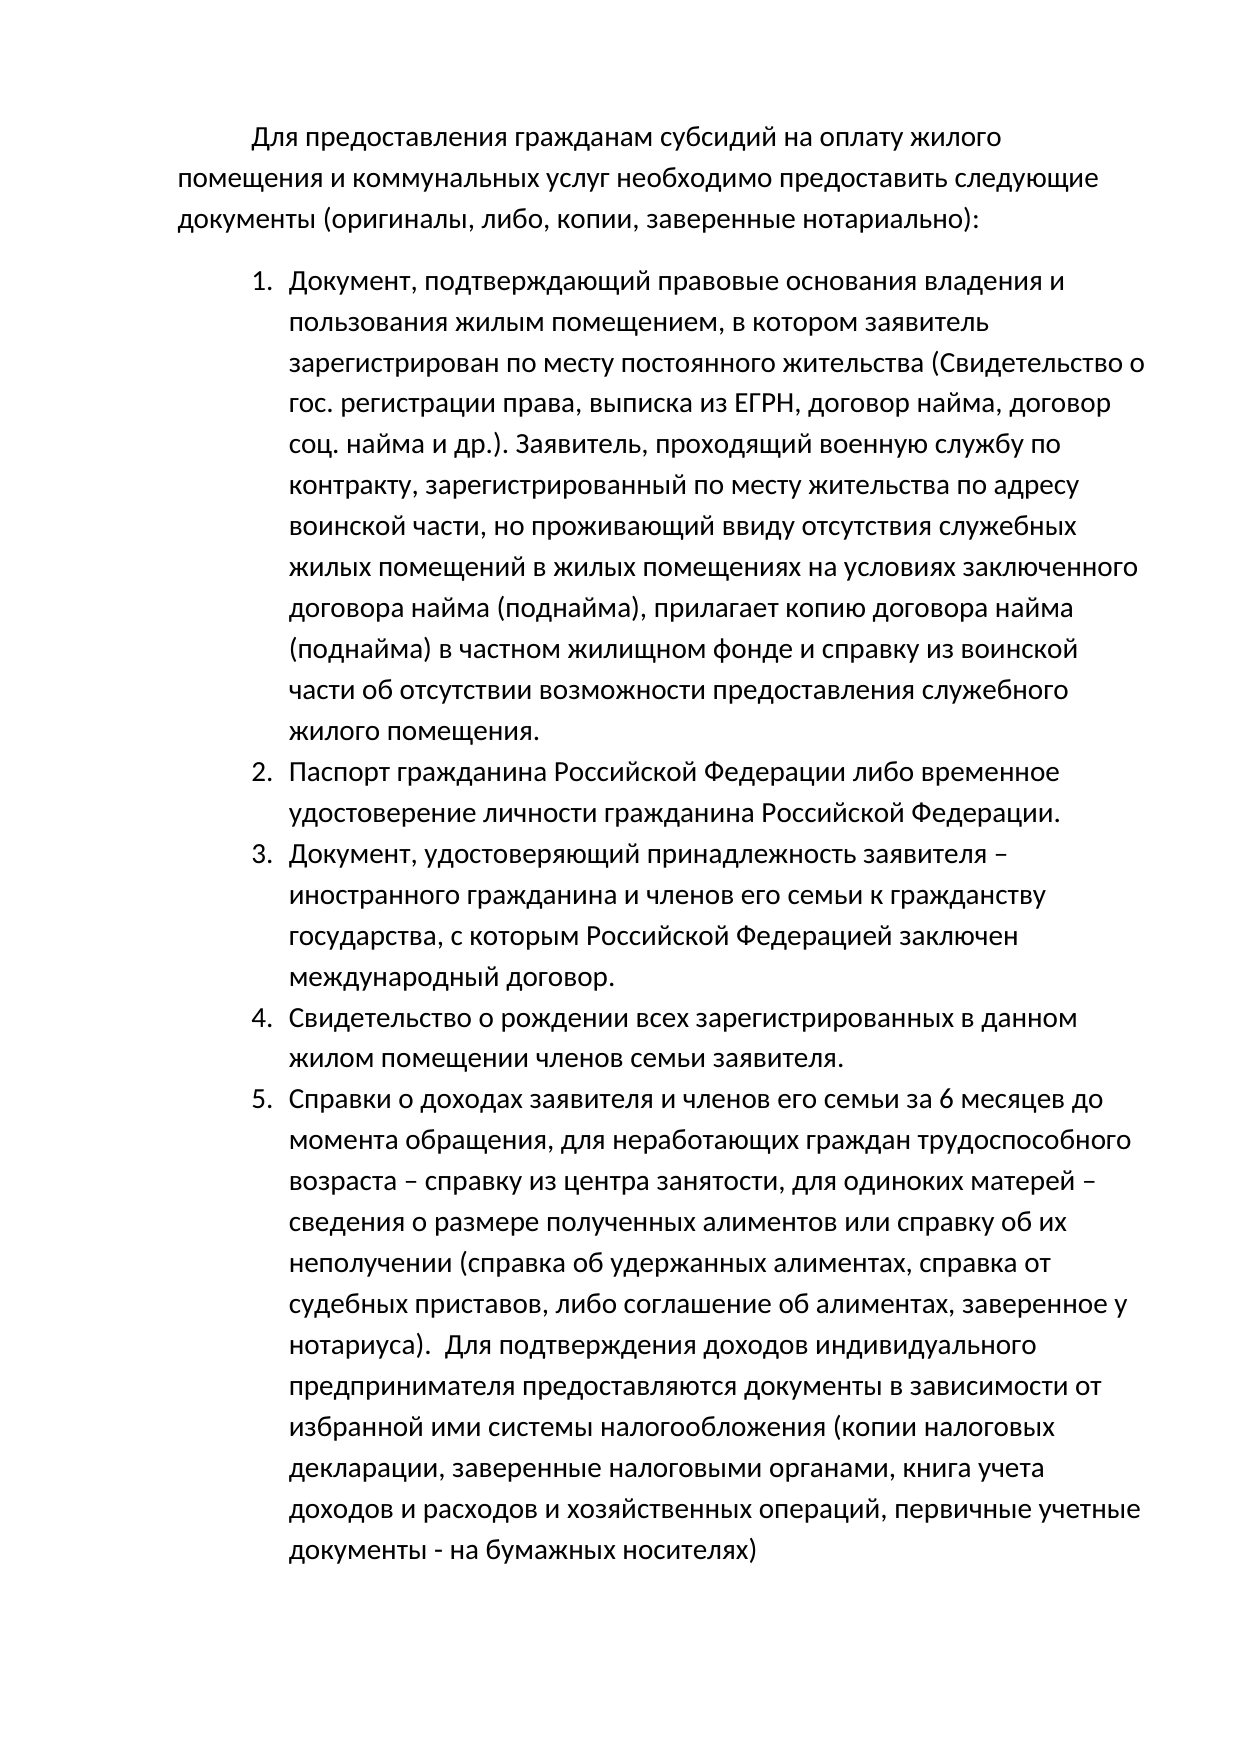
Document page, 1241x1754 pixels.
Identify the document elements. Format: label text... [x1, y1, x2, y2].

text Для предоставления гражданам субсидий на оплату жилого помещения и коммунальных услуг необходимо предоставить следующие документы (оригиналы, либо, копии, заверенные нотариально): [177, 118, 1152, 236]
list Свидетельство о рождении всех зарегистрированных в данном жилом помещении членов семьи заявителя. [251, 999, 1152, 1075]
list Документ, подтверждающий правовые основания владения и пользования жилым помещением, в котором заявитель зарегистрирован по месту постоянного жительства (Свидетельство о гос. регистрации права, выписка из ЕГРН, договор найма, договор соц. найма и др.). Заявитель, проходящий военную службу по контракту, зарегистрированный по месту жительства по адресу воинской части, но проживающий ввиду отсутствия служебных жилых помещений в жилых помещениях на условиях заключенного договора найма (поднайма), прилагает копию договора найма (поднайма) в частном жилищном фонде и справку из воинской части об отсутствии возможности предоставления служебного жилого помещения. [251, 262, 1152, 748]
list Документ, удостоверяющий принадлежность заявителя – иностранного гражданина и членов его семьи к гражданству государства, с которым Российской Федерацией заключен международный договор. [251, 835, 1152, 993]
list Справки о доходах заявителя и членов его семьи за 6 месяцев до момента обращения, для неработающих граждан трудоспособного возраста – справку из центра занятости, для одиноких матерей – сведения о размере полученных алиментов или справку об их неполучении (справка об удержанных алиментах, справка от судебных приставов, либо соглашение об алиментах, заверенное у нотариуса). Для подтверждения доходов индивидуального предпринимателя предоставляются документы в зависимости от избранной ими системы налогообложения (копии налоговых декларации, заверенные налоговыми органами, книга учета доходов и расходов и хозяйственных операций, первичные учетные документы - на бумажных носителях) [251, 1081, 1152, 1566]
list Паспорт гражданина Российской Федерации либо временное удостоверение личности гражданина Российской Федерации. [251, 753, 1152, 829]
